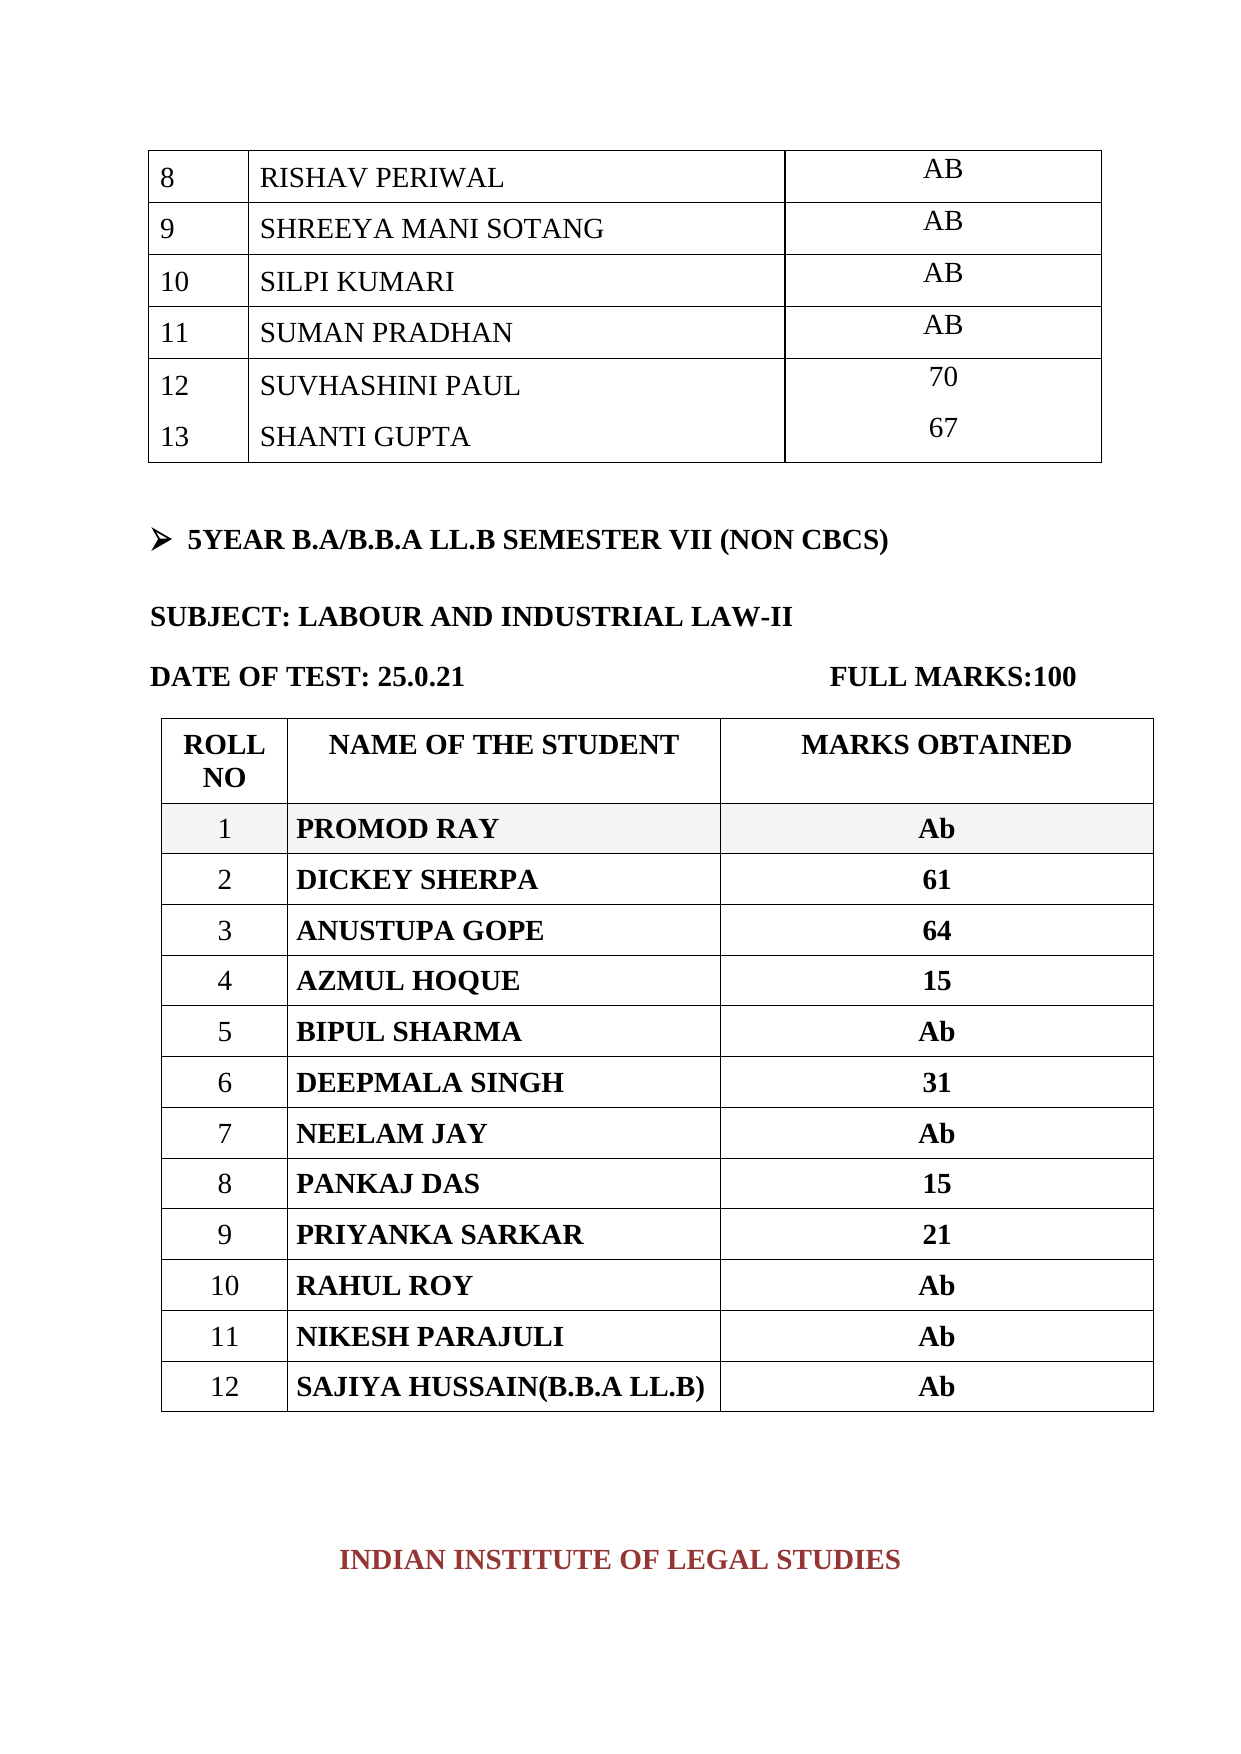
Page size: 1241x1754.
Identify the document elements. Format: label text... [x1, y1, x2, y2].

table_cell Ab [721, 1362, 1153, 1411]
table_cell 2 [162, 854, 287, 904]
table_cell 1 [162, 804, 287, 853]
text DATE OF TEST: 25.0.21 FULL MARKS:100 [150, 659, 1090, 692]
table_cell AZMUL HOQUE [288, 956, 720, 1005]
table_cell 61 [721, 854, 1153, 904]
table_cell 6 [162, 1057, 287, 1107]
table_cell PANKAJ DAS [288, 1159, 720, 1208]
table_cell AB [786, 307, 1101, 358]
table_cell 15 [721, 1159, 1153, 1208]
table_cell AB [786, 203, 1101, 254]
table_header ROLL NO [162, 719, 287, 802]
table_cell ANUSTUPA GOPE [288, 905, 720, 955]
table_cell 7 [162, 1108, 287, 1158]
table_cell SILPI KUMARI [249, 255, 784, 306]
list 5YEAR B.A/B.B.A LL.B SEMESTER VII (NON CBCS) [150, 522, 1090, 556]
table_cell 4 [162, 956, 287, 1005]
table_cell Ab [721, 1006, 1153, 1056]
table_cell 9 [149, 203, 248, 254]
table_cell 12 [149, 359, 248, 410]
table_cell DEEPMALA SINGH [288, 1057, 720, 1107]
table_cell RAHUL ROY [288, 1260, 720, 1310]
table_cell RISHAV PERIWAL [249, 151, 784, 202]
table_cell Ab [721, 1108, 1153, 1158]
text INDIAN INSTITUTE OF LEGAL STUDIES [150, 1542, 1090, 1575]
table_cell AB [786, 151, 1101, 202]
table_cell BIPUL SHARMA [288, 1006, 720, 1056]
table_cell SUVHASHINI PAUL [249, 359, 784, 410]
table_cell SAJIYA HUSSAIN(B.B.A LL.B) [288, 1362, 720, 1411]
table_cell 12 [162, 1362, 287, 1411]
table_cell 9 [162, 1209, 287, 1259]
table_header MARKS OBTAINED [721, 719, 1153, 802]
text SUBJECT: LABOUR AND INDUSTRIAL LAW-II [150, 599, 1090, 633]
table_cell 10 [162, 1260, 287, 1310]
table_cell PRIYANKA SARKAR [288, 1209, 720, 1259]
table_cell Ab [721, 804, 1153, 853]
table_header NAME OF THE STUDENT [288, 719, 720, 802]
table_cell AB [786, 255, 1101, 306]
table_cell 13 [149, 410, 248, 462]
table_cell 11 [149, 307, 248, 358]
table_cell 10 [149, 255, 248, 306]
table_cell 31 [721, 1057, 1153, 1107]
table_cell PROMOD RAY [288, 804, 720, 853]
table_cell 64 [721, 905, 1153, 955]
table_cell 8 [149, 151, 248, 202]
table_cell SHREEYA MANI SOTANG [249, 203, 784, 254]
table_cell 11 [162, 1311, 287, 1361]
table_cell SHANTI GUPTA [249, 410, 784, 462]
table_cell NEELAM JAY [288, 1108, 720, 1158]
table_cell 70 [786, 359, 1101, 410]
table_cell 8 [162, 1159, 287, 1208]
table_cell NIKESH PARAJULI [288, 1311, 720, 1361]
table_cell Ab [721, 1260, 1153, 1310]
table_cell 3 [162, 905, 287, 955]
table_cell 21 [721, 1209, 1153, 1259]
table_cell 5 [162, 1006, 287, 1056]
table_cell SUMAN PRADHAN [249, 307, 784, 358]
table_cell 15 [721, 956, 1153, 1005]
table_cell Ab [721, 1311, 1153, 1361]
table_cell DICKEY SHERPA [288, 854, 720, 904]
table_cell 67 [786, 410, 1101, 462]
